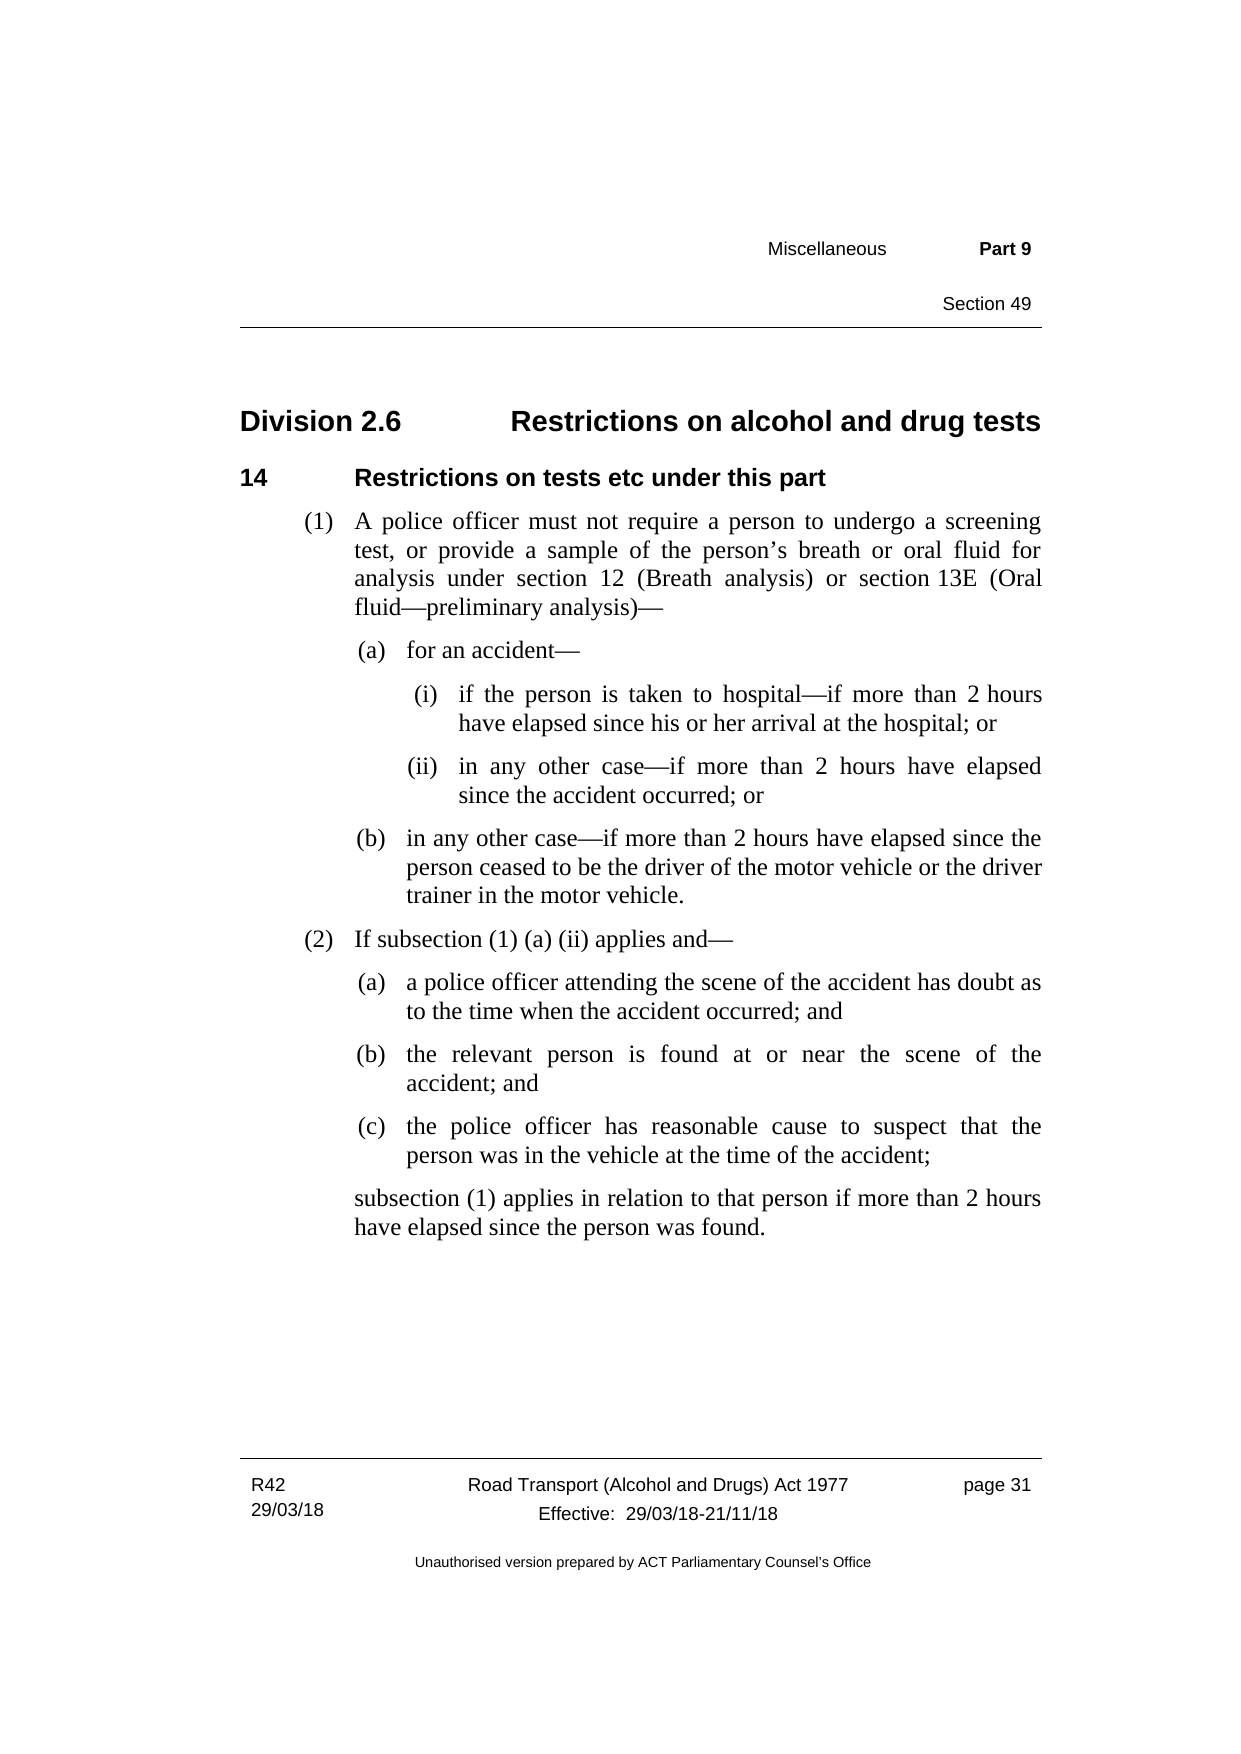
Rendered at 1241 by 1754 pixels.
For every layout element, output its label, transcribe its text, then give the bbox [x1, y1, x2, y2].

text (1) A police officer must not require a person to undergo a screening test, or provide a sample of the person’s breath or oral fluid for analysis under section 12 (Breath analysis) or section 13E (Oral fluid—preliminary analysis)— [239, 506, 1042, 621]
text (i) if the person is taken to hospital—if more than 2 hours have elapsed since his or her arrival at the hospital; or [239, 679, 1042, 736]
text (b) the relevant person is found at or near the scene of the accident; and [239, 1039, 1042, 1097]
text 14 Restrictions on tests etc under this part [239, 463, 1042, 491]
text (c) the police officer has reasonable cause to suspect that the person was in the vehicle at the time of the accident; [239, 1111, 1042, 1169]
text (a) for an accident— [239, 636, 1042, 664]
text (ii) in any other case—if more than 2 hours have elapsed since the accident occurred; or [239, 751, 1042, 808]
text subsection (1) applies in relation to that person if more than 2 hours have elapsed since the person was found. [354, 1183, 1042, 1241]
text (a) a police officer attending the scene of the accident has doubt as to the time when the accident occurred; and [239, 967, 1042, 1025]
text (2) If subsection (1) (a) (ii) applies and— [239, 924, 1042, 953]
text Division 2.6 Restrictions on alcohol and drug tests [239, 404, 1042, 438]
text (b) in any other case—if more than 2 hours have elapsed since the person ceased to be the driver of the motor vehicle or the driver trainer in the motor vehicle. [239, 823, 1042, 909]
